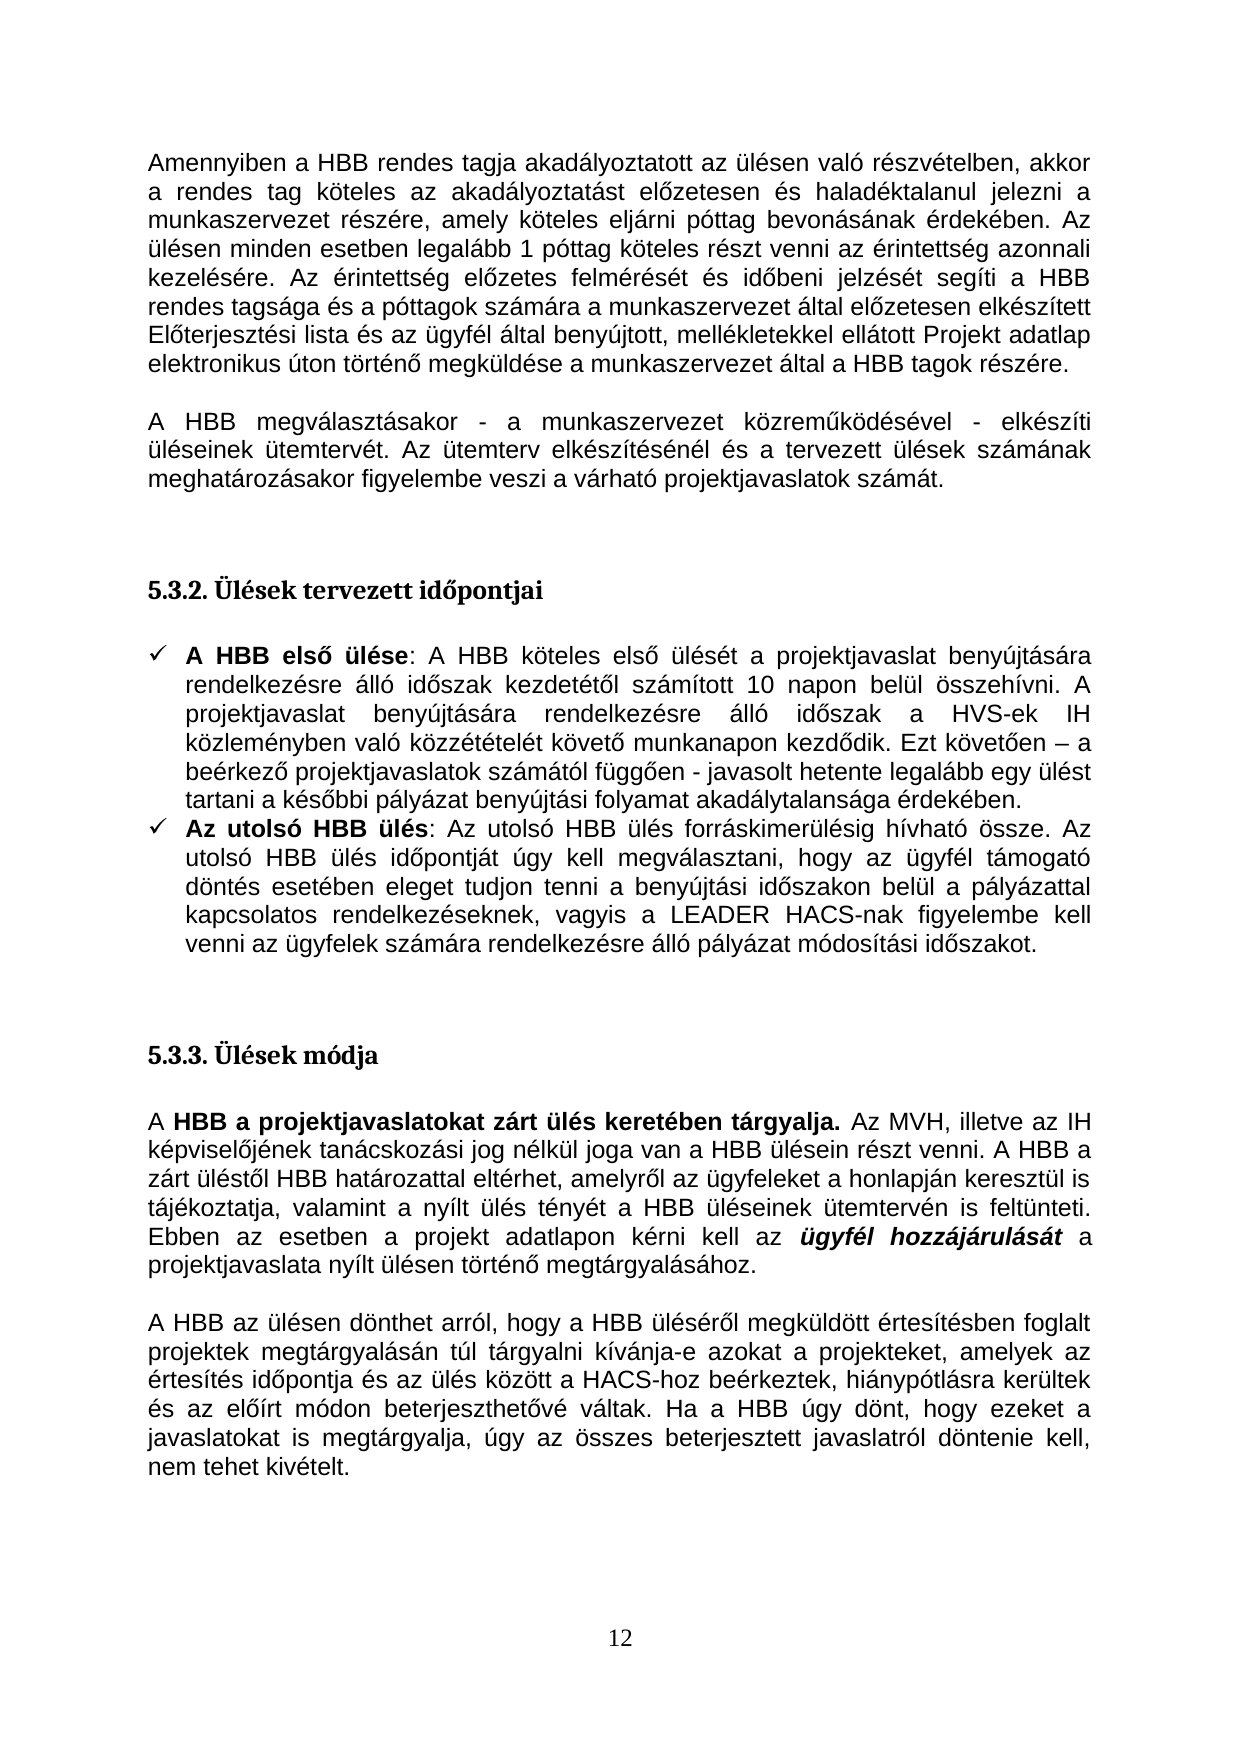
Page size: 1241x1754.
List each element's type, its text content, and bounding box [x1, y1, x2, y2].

subtitle 5.3.2. Ülések tervezett időpontjai [148, 575, 1092, 606]
list Az utolsó HBB ülés: Az utolsó HBB ülés forráskimerülésig hívható össze. Az utolsó HBB ülés időpontját úgy kell megválasztani, hogy az ügyfél támogató döntés esetében eleget tudjon tenni a benyújtási időszakon belül a pályázattal kapcsolatos rendelkezéseknek, vagyis a LEADER HACS-nak figyelembe kell venni az ügyfelek számára rendelkezésre álló pályázat módosítási időszakot. [148, 814, 1092, 958]
text A HBB a projektjavaslatokat zárt ülés keretében tárgyalja. Az MVH, illetve az IH képviselőjének tanácskozási jog nélkül joga van a HBB ülésein részt venni. A HBB a zárt üléstől HBB határozattal eltérhet, amelyről az ügyfeleket a honlapján keresztül is tájékoztatja, valamint a nyílt ülés tényét a HBB üléseinek ütemtervén is feltünteti. Ebben az esetben a projekt adatlapon kérni kell az ügyfél hozzájárulását a projektjavaslata nyílt ülésen történő megtárgyalásához. [148, 1106, 1092, 1279]
text Amennyiben a HBB rendes tagja akadályoztatott az ülésen való részvételben, akkor a rendes tag köteles az akadályoztatást előzetesen és haladéktalanul jelezni a munkaszervezet részére, amely köteles eljárni póttag bevonásának érdekében. Az ülésen minden esetben legalább 1 póttag köteles részt venni az érintettség azonnali kezelésére. Az érintettség előzetes felmérését és időbeni jelzését segíti a HBB rendes tagsága és a póttagok számára a munkaszervezet által előzetesen elkészített Előterjesztési lista és az ügyfél által benyújtott, mellékletekkel ellátott Projekt adatlap elektronikus úton történő megküldése a munkaszervezet által a HBB tagok részére. [148, 148, 1092, 378]
subtitle 5.3.3. Ülések módja [148, 1040, 1092, 1071]
text A HBB megválasztásakor - a munkaszervezet közreműködésével - elkészíti üléseinek ütemtervét. Az ütemterv elkészítésénél és a tervezett ülések számának meghatározásakor figyelembe veszi a várható projektjavaslatok számát. [148, 406, 1092, 493]
list A HBB első ülése: A HBB köteles első ülését a projektjavaslat benyújtására rendelkezésre álló időszak kezdetétől számított 10 napon belül összehívni. A projektjavaslat benyújtására rendelkezésre álló időszak a HVS-ek IH közleményben való közzétételét követő munkanapon kezdődik. Ezt követően – a beérkező projektjavaslatok számától függően - javasolt hetente legalább egy ülést tartani a későbbi pályázat benyújtási folyamat akadálytalansága érdekében. [148, 641, 1092, 814]
text A HBB az ülésen dönthet arról, hogy a HBB üléséről megküldött értesítésben foglalt projektek megtárgyalásán túl tárgyalni kívánja-e azokat a projekteket, amelyek az értesítés időpontja és az ülés között a HACS-hoz beérkeztek, hiánypótlásra kerültek és az előírt módon beterjeszthetővé váltak. Ha a HBB úgy dönt, hogy ezeket a javaslatokat is megtárgyalja, úgy az összes beterjesztett javaslatról döntenie kell, nem tehet kivételt. [148, 1308, 1092, 1480]
